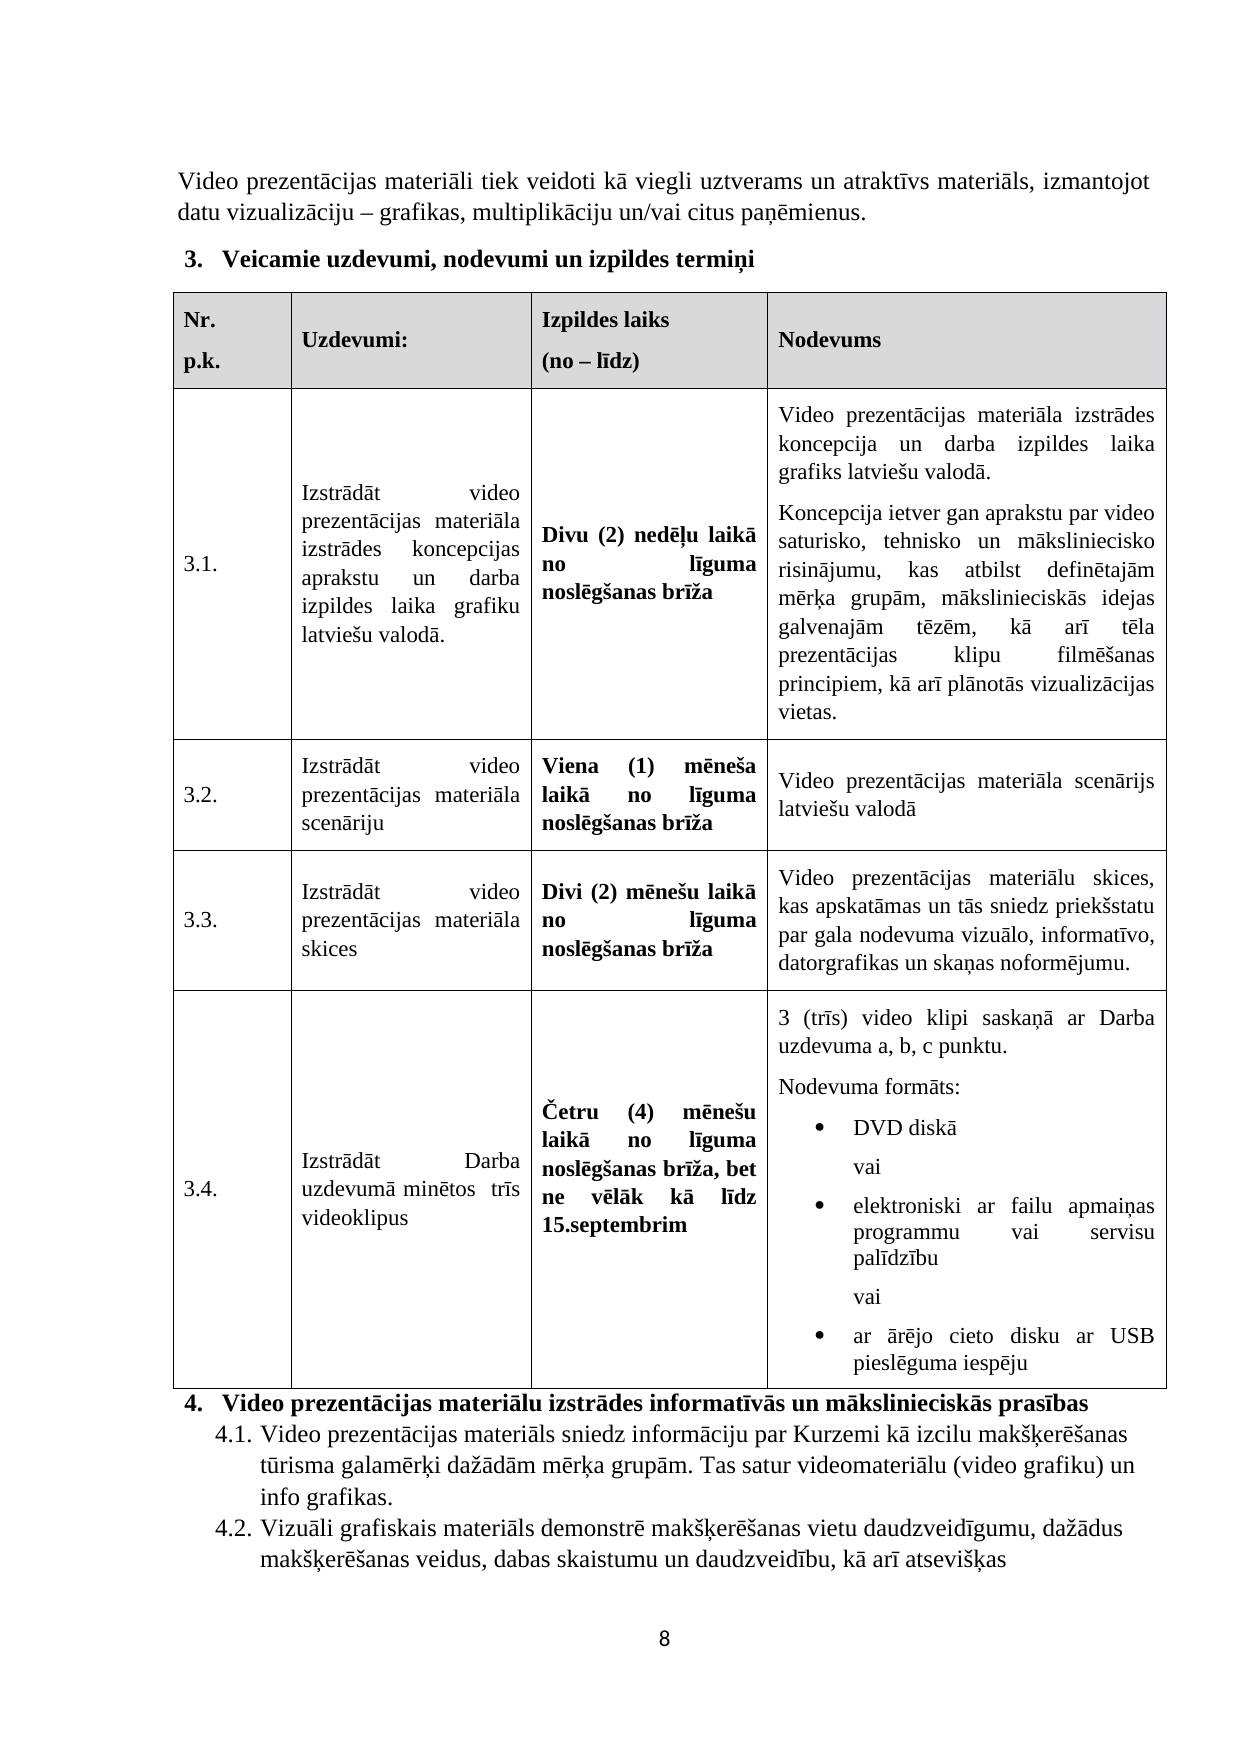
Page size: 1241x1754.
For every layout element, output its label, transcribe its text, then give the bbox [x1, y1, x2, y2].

table_cell 3.2. [174, 740, 291, 850]
text Video prezentācijas materiāli tiek veidoti kā viegli uztverams un atraktīvs materiāls, izmantojot datu vizualizāciju – grafikas, multiplikāciju un/vai citus paņēmienus. [177, 166, 1152, 226]
table_cell Izstrādāt video prezentācijas materiāla scenāriju [292, 740, 531, 850]
table_cell Divi (2) mēnešu laikā no līguma noslēgšanas brīža [532, 851, 767, 990]
table_cell Izstrādāt video prezentācijas materiāla skices [292, 851, 531, 990]
table_header Nodevums [768, 293, 1166, 388]
table_cell Izstrādāt video prezentācijas materiāla izstrādes koncepcijas aprakstu un darba izpildes laika grafiku latviešu valodā. [292, 389, 531, 739]
table_cell 3.3. [174, 851, 291, 990]
table_cell 3.4. [174, 991, 291, 1387]
list Video prezentācijas materiālu izstrādes informatīvās un mākslinieciskās prasības [184, 1389, 1152, 1417]
table_header Nr. p.k. [174, 293, 291, 388]
table_cell Divu (2) nedēļu laikā no līguma noslēgšanas brīža [532, 389, 767, 739]
table_cell Izstrādāt Darba uzdevumā minētos trīs videoklipus [292, 991, 531, 1387]
table_cell 3.1. [174, 389, 291, 739]
table_cell Video prezentācijas materiāla izstrādes koncepcija un darba izpildes laika grafiks latviešu valodā. Koncepcija ietver gan aprakstu par video saturisko, tehnisko un māksliniecisko risinājumu, kas atbilst definētajām mērķa grupām, mākslinieciskās idejas galvenajām tēzēm, kā arī tēla prezentācijas klipu filmēšanas principiem, kā arī plānotās vizualizācijas vietas. [768, 389, 1166, 739]
list Veicamie uzdevumi, nodevumi un izpildes termiņi [184, 244, 1152, 273]
table_header Uzdevumi: [292, 293, 531, 388]
table_cell Četru (4) mēnešu laikā no līguma noslēgšanas brīža, bet ne vēlāk kā līdz 15.septembrim [532, 991, 767, 1387]
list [215, 1513, 1152, 1572]
table_cell Video prezentācijas materiālu skices, kas apskatāmas un tās sniedz priekšstatu par gala nodevuma vizuālo, informatīvo, datorgrafikas un skaņas noformējumu. [768, 851, 1166, 990]
list Video prezentācijas materiāls sniedz informāciju par Kurzemi kā izcilu makšķerēšanas tūrisma galamērķi dažādām mērķa grupām. Tas satur videomateriālu (video grafiku) un info grafikas. [215, 1419, 1152, 1510]
table_header Izpildes laiks (no – līdz) [532, 293, 767, 388]
table_cell 3 (trīs) video klipi saskaņā ar Darba uzdevuma a, b, c punktu. Nodevuma formāts: DVD diskā vai elektroniski ar failu apmaiņas programmu vai servisu palīdzību vai ar ārējo cieto disku ar USB pieslēguma iespēju [768, 991, 1166, 1387]
table_cell Video prezentācijas materiāla scenārijs latviešu valodā [768, 740, 1166, 850]
table_cell Viena (1) mēneša laikā no līguma noslēgšanas brīža [532, 740, 767, 850]
